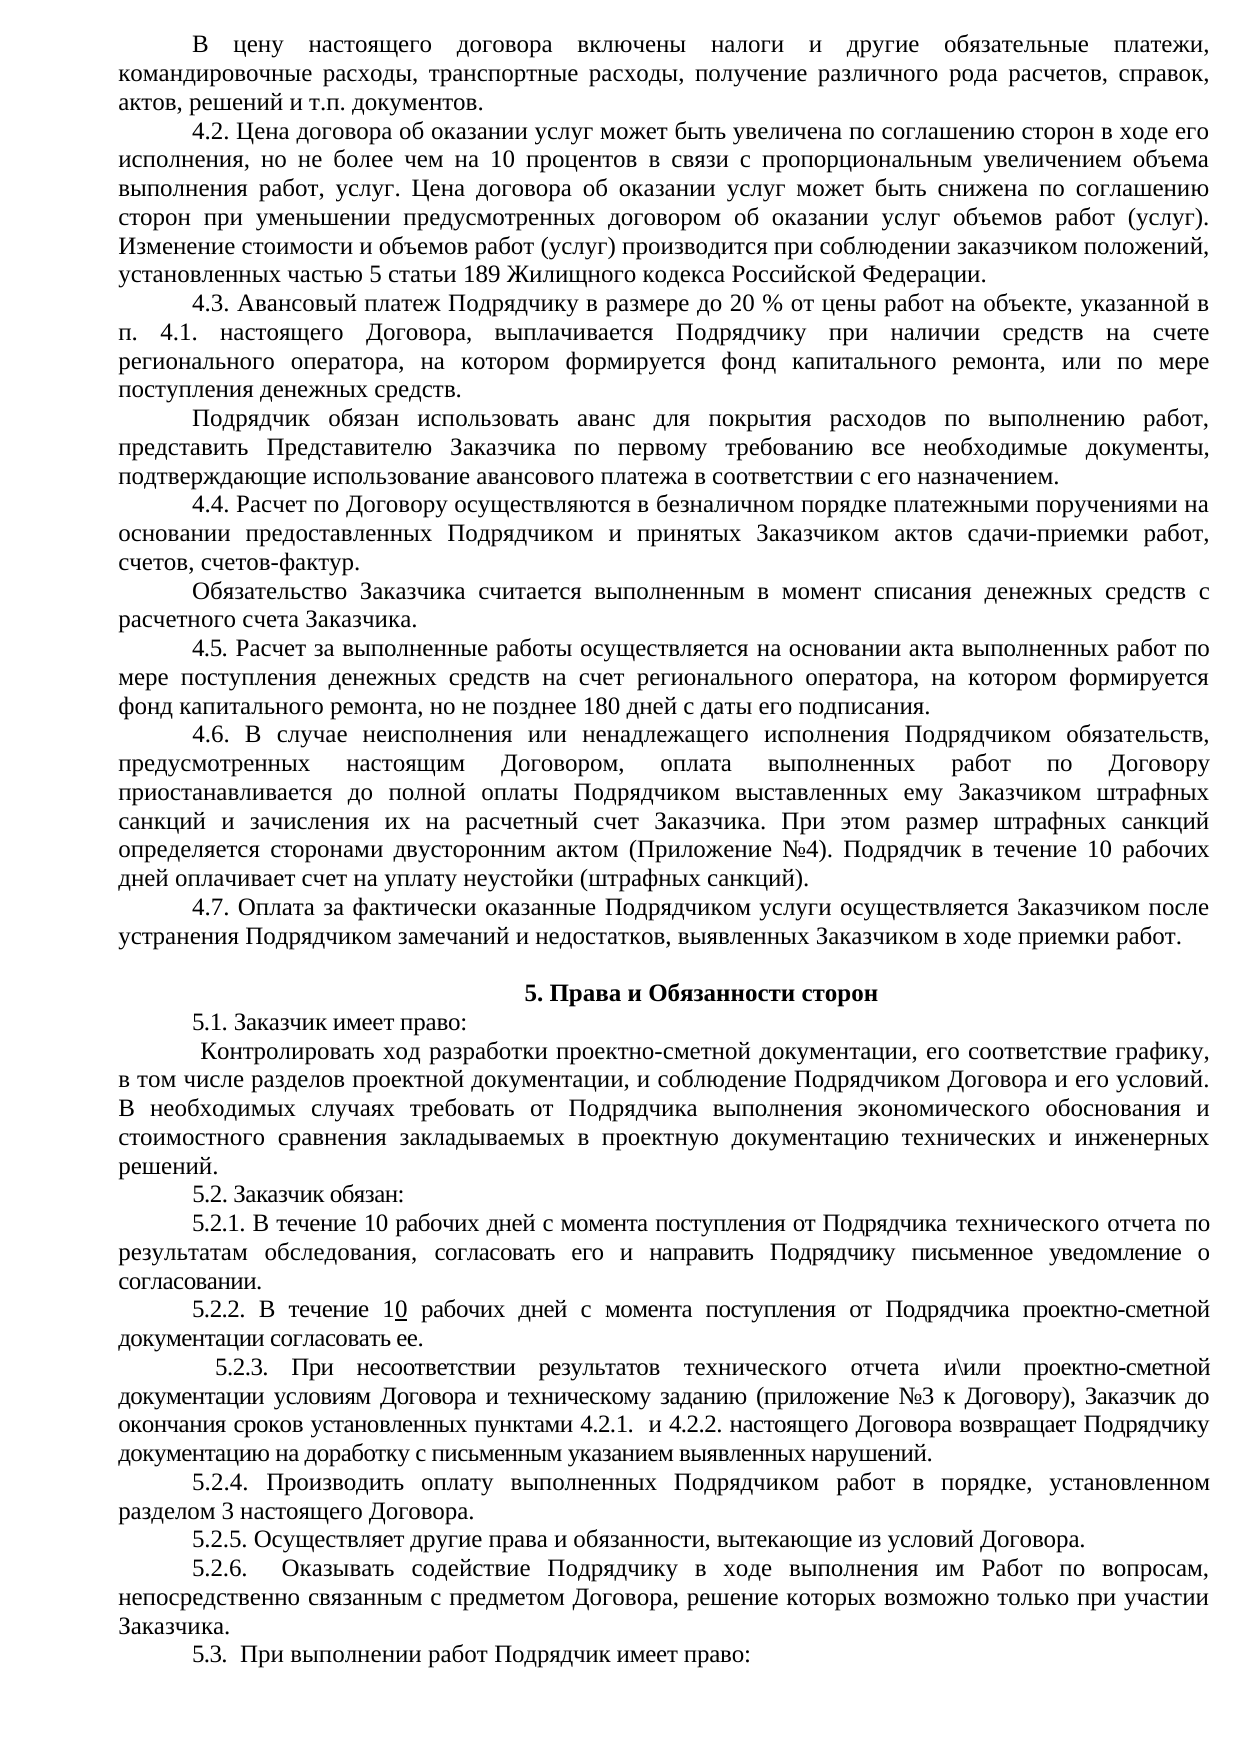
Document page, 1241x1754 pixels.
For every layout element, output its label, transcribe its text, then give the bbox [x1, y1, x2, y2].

text 5.2.2. В течение 10 рабочих дней с момента поступления от Подрядчика проектно-сметной документации согласовать ее. [118, 1294, 1211, 1352]
text 5. Права и Обязанности сторон [118, 978, 1211, 1007]
text 5.2. Заказчик обязан: [118, 1179, 1211, 1208]
text 4.7. Оплата за фактически оказанные Подрядчиком услуги осуществляется Заказчиком после устранения Подрядчиком замечаний и недостатков, выявленных Заказчиком в ходе приемки работ. [118, 892, 1211, 949]
text 4.5. Расчет за выполненные работы осуществляется на основании акта выполненных работ по мере поступления денежных средств на счет регионального оператора, на котором формируется фонд капитального ремонта, но не позднее 180 дней с даты его подписания. [118, 633, 1211, 719]
text 4.2. Цена договора об оказании услуг может быть увеличена по соглашению сторон в ходе его исполнения, но не более чем на 10 процентов в связи с пропорциональным увеличением объема выполнения работ, услуг. Цена договора об оказании услуг может быть снижена по соглашению сторон при уменьшении предусмотренных договором об оказании услуг объемов работ (услуг). Изменение стоимости и объемов работ (услуг) производится при соблюдении заказчиком положений, установленных частью 5 статьи 189 Жилищного кодекса Российской Федерации. [118, 116, 1211, 288]
text 5.1. Заказчик имеет право: [118, 1007, 1211, 1036]
text 4.3. Авансовый платеж Подрядчику в размере до 20 % от цены работ на объекте, указанной в п. 4.1. настоящего Договора, выплачивается Подрядчику при наличии средств на счете регионального оператора, на котором формируется фонд капитального ремонта, или по мере поступления денежных средств. [118, 288, 1211, 403]
text 5.2.5. Осуществляет другие права и обязанности, вытекающие из условий Договора. [118, 1524, 1211, 1553]
text 5.2.6. Оказывать содействие Подрядчику в ходе выполнения им Работ по вопросам, непосредственно связанным с предметом Договора, решение которых возможно только при участии Заказчика. [118, 1553, 1211, 1639]
text 5.2.4. Производить оплату выполненных Подрядчиком работ в порядке, установленном разделом 3 настоящего Договора. [118, 1467, 1211, 1524]
text В цену настоящего договора включены налоги и другие обязательные платежи, командировочные расходы, транспортные расходы, получение различного рода расчетов, справок, актов, решений и т.п. документов. [118, 29, 1211, 116]
text 4.4. Расчет по Договору осуществляются в безналичном порядке платежными поручениями на основании предоставленных Подрядчиком и принятых Заказчиком актов сдачи-приемки работ, счетов, счетов-фактур. [118, 489, 1211, 576]
text Подрядчик обязан использовать аванс для покрытия расходов по выполнению работ, представить Представителю Заказчика по первому требованию все необходимые документы, подтверждающие использование авансового платежа в соответствии с его назначением. [118, 403, 1211, 489]
text Обязательство Заказчика считается выполненным в момент списания денежных средств с расчетного счета Заказчика. [118, 576, 1211, 633]
text Контролировать ход разработки проектно-сметной документации, его соответствие графику, в том числе разделов проектной документации, и соблюдение Подрядчиком Договора и его условий. В необходимых случаях требовать от Подрядчика выполнения экономического обоснования и стоимостного сравнения закладываемых в проектную документацию технических и инженерных решений. [118, 1036, 1211, 1179]
text 4.6. В случае неисполнения или ненадлежащего исполнения Подрядчиком обязательств, предусмотренных настоящим Договором, оплата выполненных работ по Договору приостанавливается до полной оплаты Подрядчиком выставленных ему Заказчиком штрафных санкций и зачисления их на расчетный счет Заказчика. При этом размер штрафных санкций определяется сторонами двусторонним актом (Приложение №4). Подрядчик в течение 10 рабочих дней оплачивает счет на уплату неустойки (штрафных санкций). [118, 719, 1211, 892]
text 5.3. При выполнении работ Подрядчик имеет право: [118, 1639, 1211, 1668]
text 5.2.1. В течение 10 рабочих дней с момента поступления от Подрядчика технического отчета по результатам обследования, согласовать его и направить Подрядчику письменное уведомление о согласовании. [118, 1208, 1211, 1294]
text 5.2.3. При несоответствии результатов технического отчета и\или проектно-сметной документации условиям Договора и техническому заданию (приложение №3 к Договору), Заказчик до окончания сроков установленных пунктами 4.2.1. и 4.2.2. настоящего Договора возвращает Подрядчику документацию на доработку с письменным указанием выявленных нарушений. [118, 1352, 1211, 1467]
